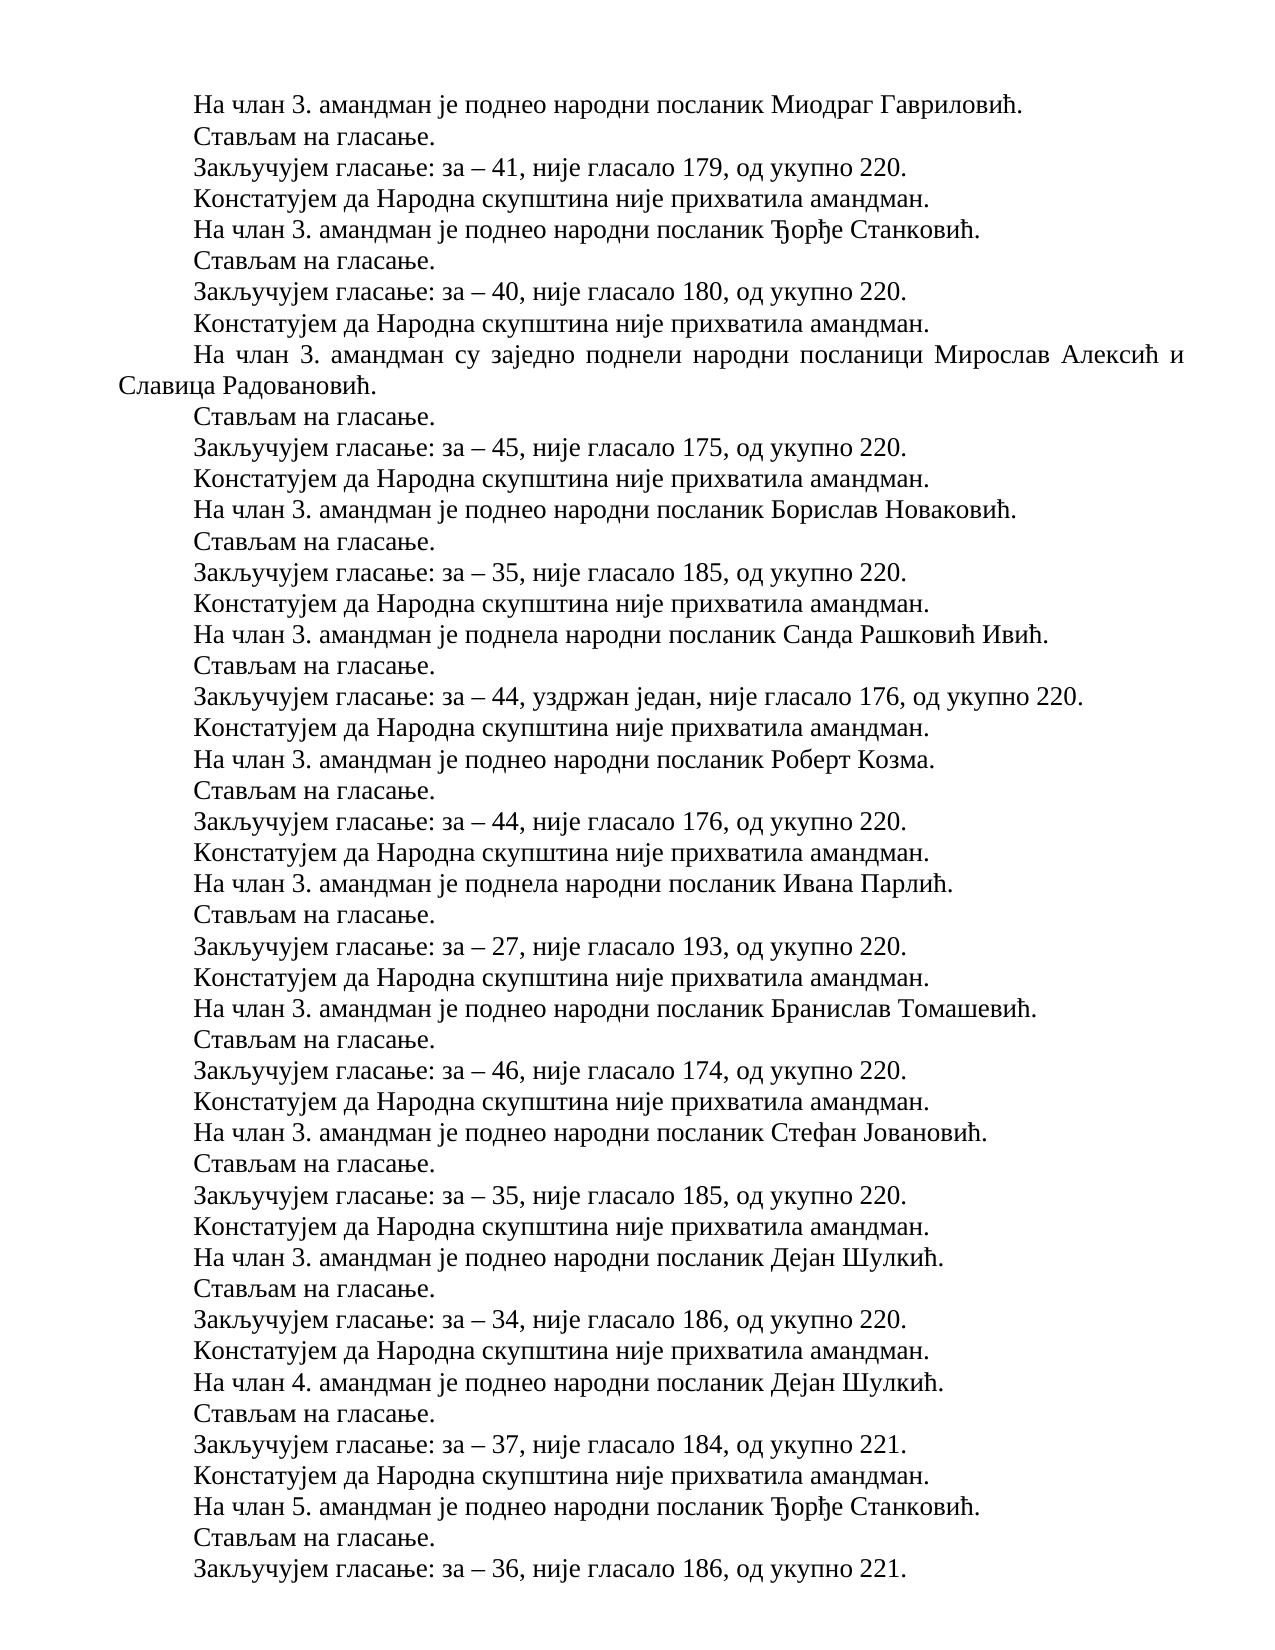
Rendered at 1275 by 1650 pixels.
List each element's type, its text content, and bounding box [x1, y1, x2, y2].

text Стављам на гласање. [118, 120, 1186, 151]
text Стављам на гласање. [118, 525, 1186, 556]
text Закључујем гласање: за – 34, није гласало 186, од укупно 220. [118, 1303, 1186, 1334]
text Стављам на гласање. [118, 649, 1186, 680]
text Констатујем да Народна скупштина није прихватила амандман. [118, 307, 1186, 338]
text Закључујем гласање: за – 46, није гласало 174, од укупно 220. [118, 1054, 1186, 1085]
text На члан 3. амандман је поднео народни посланик Дејан Шулкић. [118, 1241, 1186, 1272]
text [118, 182, 1186, 213]
text Констатујем да Народна скупштина није прихватила амандман. [118, 961, 1186, 992]
text Закључујем гласање: за – 35, није гласало 185, од укупно 220. [118, 1179, 1186, 1210]
text Стављам на гласање. [118, 1521, 1186, 1552]
text Стављам на гласање. [118, 400, 1186, 431]
text Констатујем да Народна скупштина није прихватила амандман. [118, 1210, 1186, 1241]
text Закључујем гласање: за – 37, није гласало 184, од укупно 221. [118, 1428, 1186, 1459]
text Закључујем гласање: за – 41, није гласало 179, од укупно 220. [118, 151, 1186, 182]
text Констатујем да Народна скупштина није прихватила амандман. [118, 712, 1186, 743]
text Закључујем гласање: за – 35, није гласало 185, од укупно 220. [118, 556, 1186, 587]
text Закључујем гласање: за – 45, није гласало 175, од укупно 220. [118, 431, 1186, 462]
text На члан 3. амандман је поднео народни посланик Ђорђе Станковић. [118, 213, 1186, 244]
text Закључујем гласање: за – 44, није гласало 176, од укупно 220. [118, 805, 1186, 836]
text Констатујем да Народна скупштина није прихватила амандман. [118, 836, 1186, 867]
text Стављам на гласање. [118, 1148, 1186, 1179]
text На члан 3. амандман је поднео народни посланик Бранислав Томашевић. [118, 992, 1186, 1023]
text Констатујем да Народна скупштина није прихватила амандман. [118, 587, 1186, 618]
text На члан 3. амандман је поднео народни посланик Миодраг Гавриловић. [118, 89, 1186, 120]
text Стављам на гласање. [118, 1397, 1186, 1428]
text Стављам на гласање. [118, 1023, 1186, 1054]
text Констатујем да Народна скупштина није прихватила амандман. [118, 462, 1186, 493]
text Стављам на гласање. [118, 244, 1186, 276]
text Стављам на гласање. [118, 774, 1186, 805]
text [118, 1459, 1186, 1490]
text На члан 3. амандман је поднела народни посланик Санда Рашковић Ивић. [118, 618, 1186, 649]
text На члан 3. амандман је поднела народни посланик Ивана Парлић. [118, 867, 1186, 898]
text На члан 3. амандман је поднео народни посланик Роберт Козма. [118, 743, 1186, 774]
text Закључујем гласање: за – 40, није гласало 180, од укупно 220. [118, 276, 1186, 307]
text Закључујем гласање: за – 44, уздржан један, није гласало 176, од укупно 220. [118, 680, 1186, 712]
text Стављам на гласање. [118, 898, 1186, 929]
text Закључујем гласање: за – 27, није гласало 193, од укупно 220. [118, 929, 1186, 961]
text Стављам на гласање. [118, 1272, 1186, 1303]
text На члан 3. амандман је поднео народни посланик Борислав Новаковић. [118, 493, 1186, 525]
text Констатујем да Народна скупштина није прихватила амандман. [118, 1085, 1186, 1116]
text На члан 3. амандман су заједно поднели народни посланици Мирослав Алексић и Славица Радовановић. [118, 338, 1186, 400]
text На члан 5. амандман је поднео народни посланик Ђорђе Станковић. [118, 1490, 1186, 1521]
text Закључујем гласање: за – 36, није гласало 186, од укупно 221. [118, 1552, 1186, 1584]
text На члан 3. амандман је поднео народни посланик Стефан Јовановић. [118, 1116, 1186, 1148]
text На члан 4. амандман је поднео народни посланик Дејан Шулкић. [118, 1366, 1186, 1397]
text Констатујем да Народна скупштина није прихватила амандман. [118, 1334, 1186, 1366]
